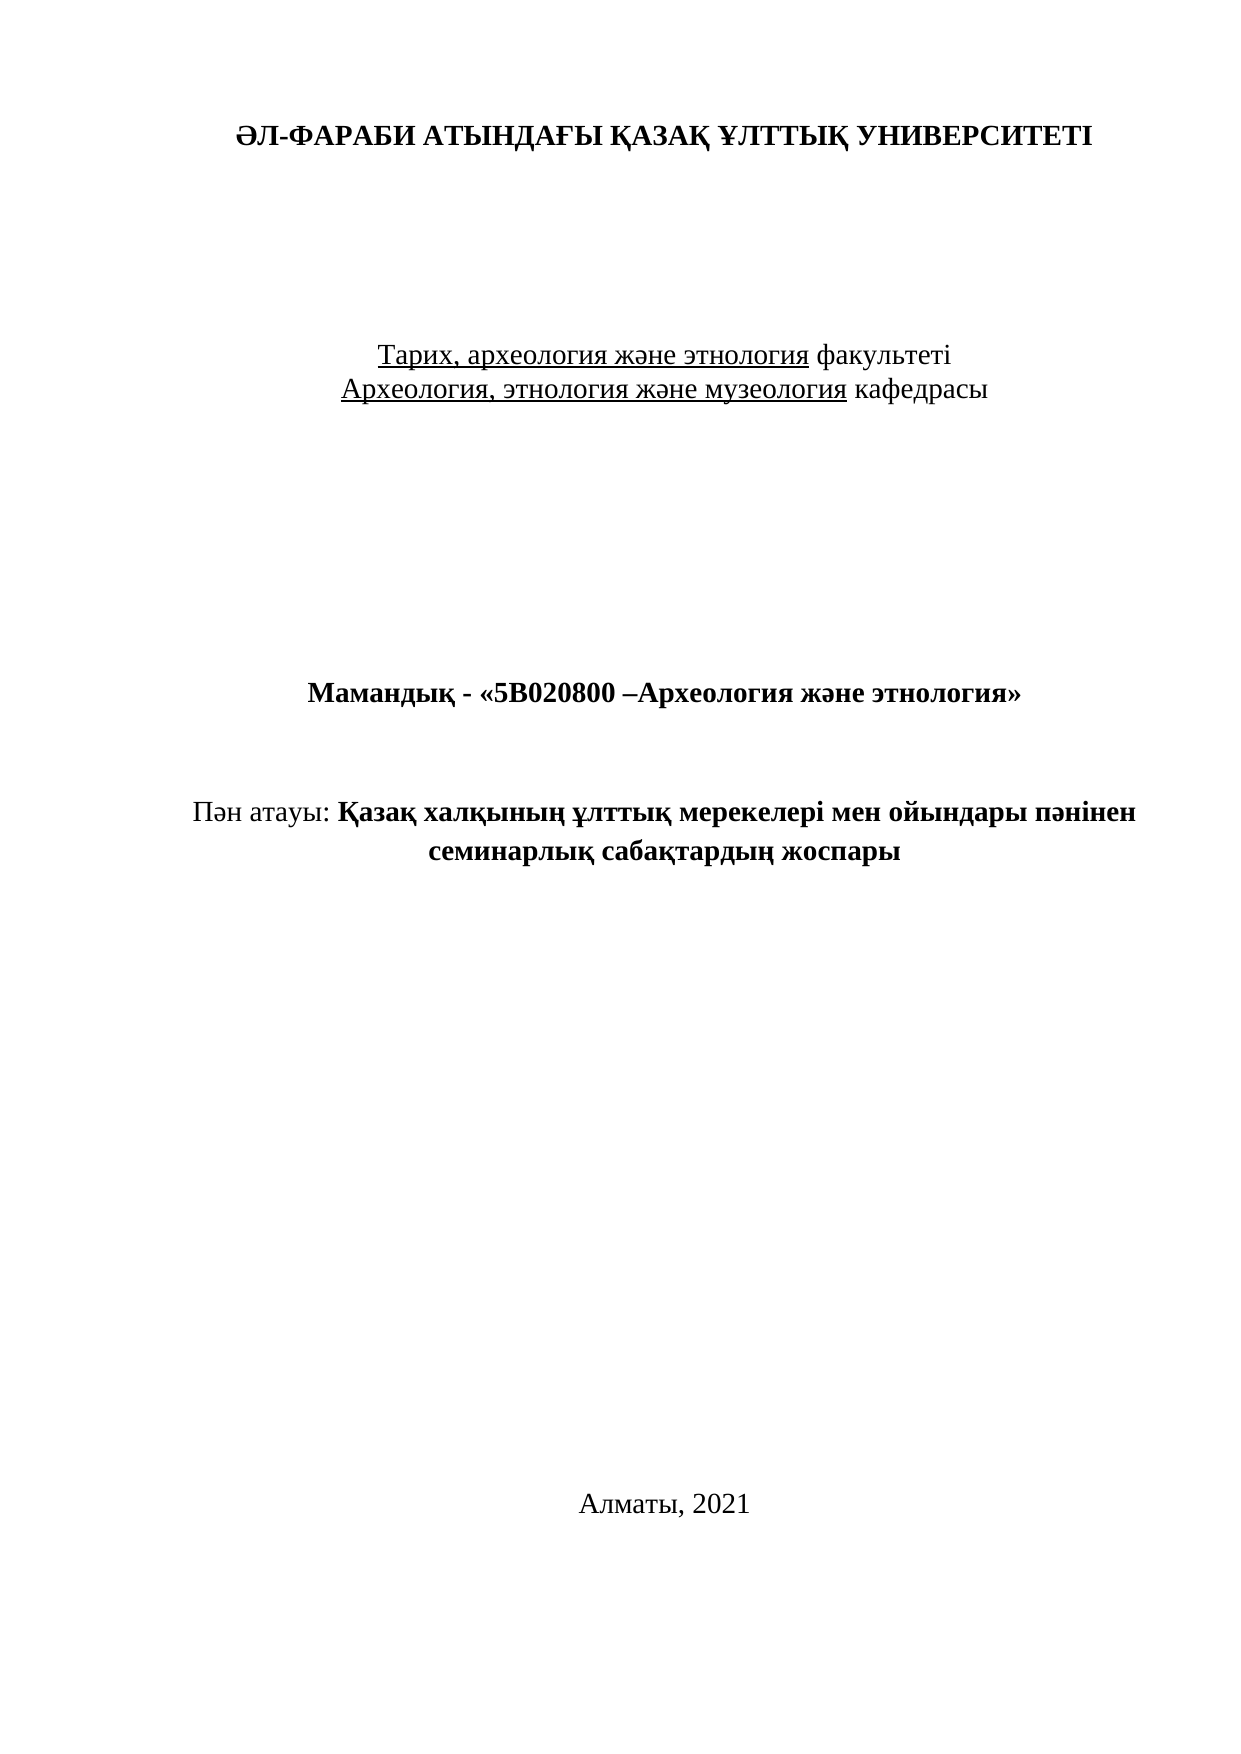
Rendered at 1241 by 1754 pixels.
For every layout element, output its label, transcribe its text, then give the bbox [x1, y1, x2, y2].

text ӘЛ-ФАРАБИ АТЫНДАҒЫ ҚАЗАҚ ҰЛТТЫҚ УНИВЕРСИТЕТІ [177, 118, 1152, 152]
text Алматы, 2021 [177, 1486, 1152, 1519]
text Мамандық - «5В020800 –Археология және этнология» [177, 676, 1152, 709]
text Пән атауы: Қазақ халқының ұлттық мерекелері мен ойындары пәнінен семинарлық сабақтардың жоспары [177, 794, 1152, 866]
text Археология, этнология және музеология кафедрасы [177, 371, 1152, 404]
text Тарих, археология және этнология факультеті [177, 337, 1152, 371]
